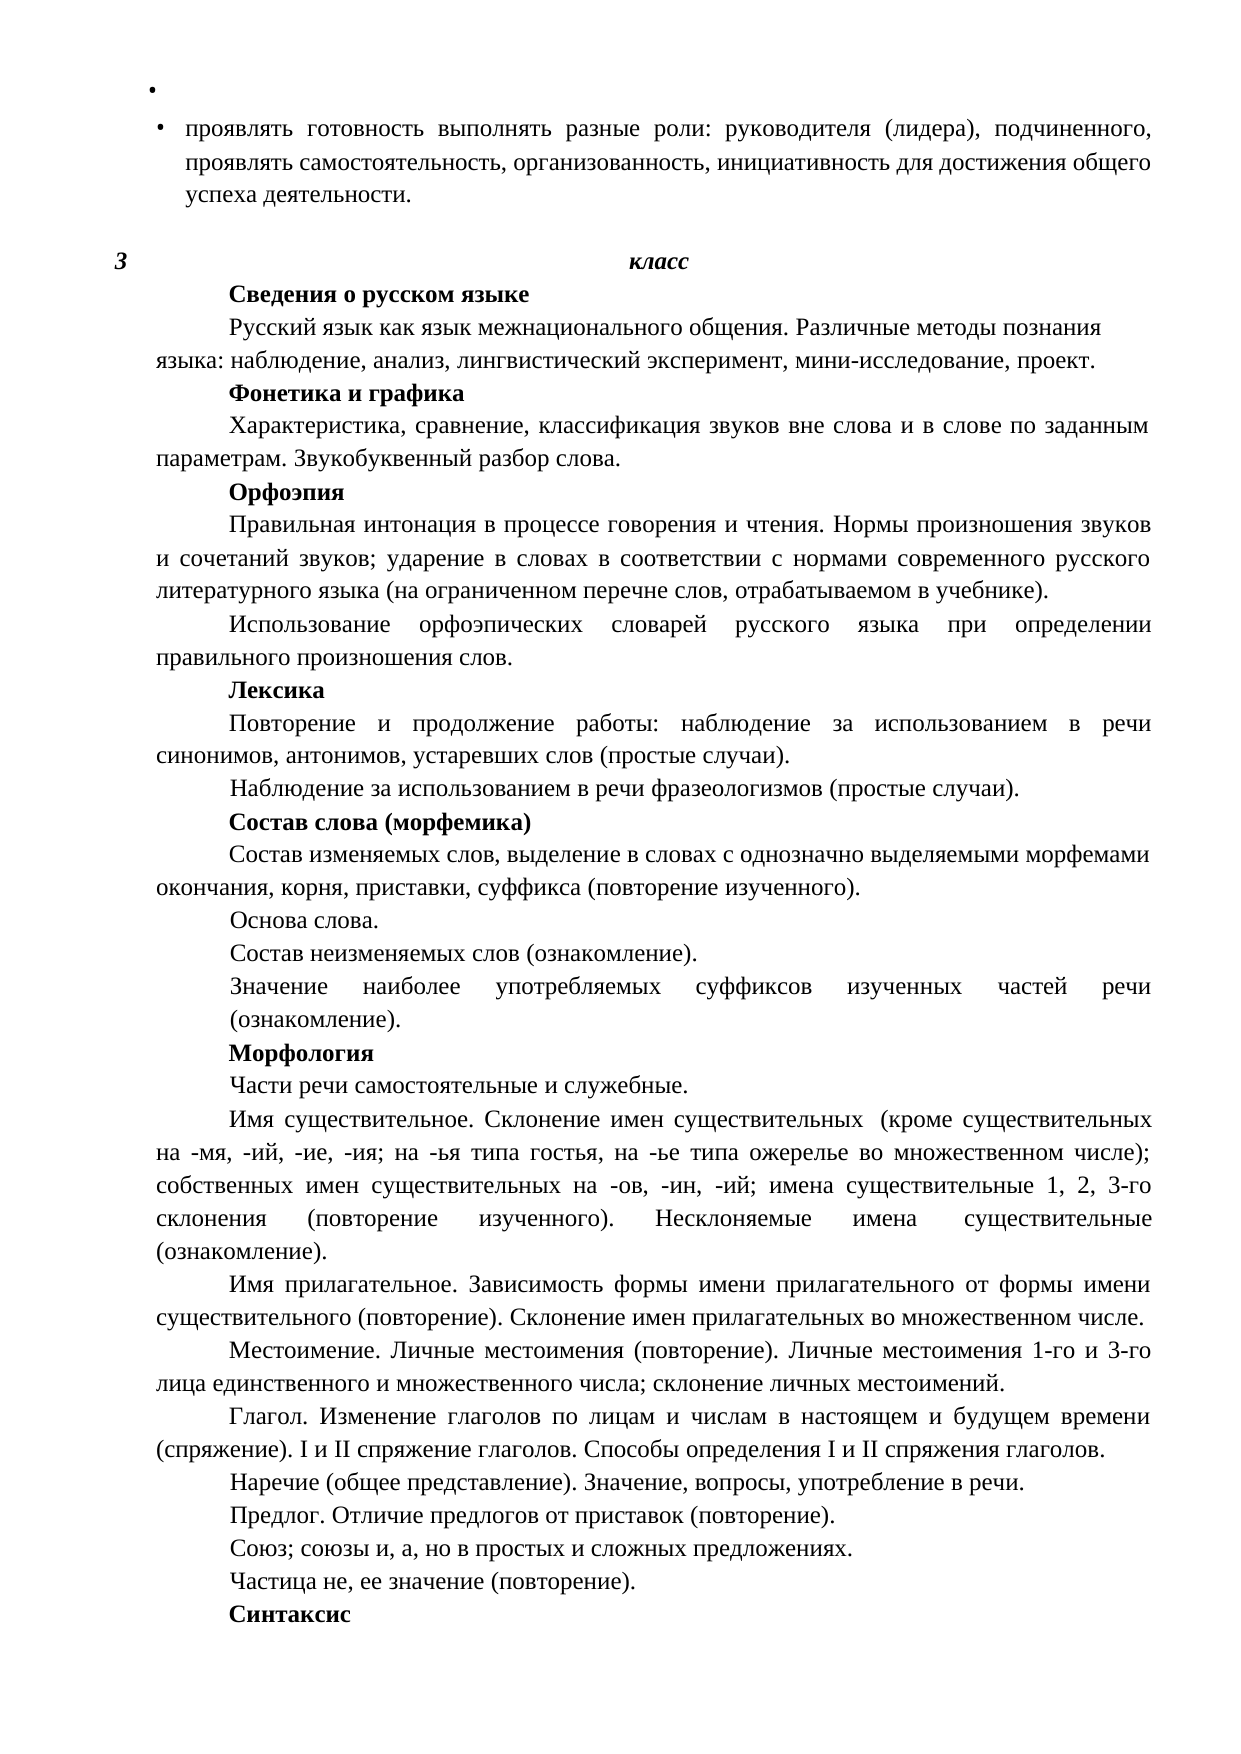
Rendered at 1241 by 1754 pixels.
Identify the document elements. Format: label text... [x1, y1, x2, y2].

subtitle Синтаксис [228, 1599, 1213, 1628]
list проявлять готовность выполнять разные роли: руководителя (лидера), подчиненного, проявлять самостоятельность, организованность, инициативность для достижения общего успеха деятельности. [156, 109, 1152, 208]
text Значение наиболее употребляемых суффиксов изученных частей речи (ознакомление). [229, 971, 1152, 1033]
text Глагол. Изменение глаголов по лицам и числам в настоящем и будущем времени (спряжение). I и II спряжение глаголов. Способы определения I и II спряжения глаголов. [156, 1401, 1151, 1463]
text Состав изменяемых слов, выделение в словах с однозначно выделяемыми морфемами окончания, корня, приставки, суффикса (повторение изученного). [156, 839, 1213, 901]
list класс [114, 246, 1185, 275]
text Характеристика, сравнение, классификация звуков вне слова и в слове по заданным параметрам. Звукобуквенный разбор слова. [156, 410, 1213, 472]
text Местоимение. Личные местоимения (повторение). Личные местоимения 1-го и 3-го лица единственного и множественного числа; склонение личных местоимений. [156, 1335, 1152, 1397]
text Русский язык как язык межнационального общения. Различные методы познания языка: наблюдение, анализ, лингвистический эксперимент, мини-исследование, проект. [156, 312, 1148, 373]
subtitle Сведения о русском языке [157, 279, 601, 308]
subtitle Лексика [228, 675, 1213, 704]
text • [148, 73, 1213, 107]
subtitle Состав слова (морфемика) [228, 807, 1213, 836]
text Наблюдение за использованием в речи фразеологизмов (простые случаи). [229, 774, 1213, 802]
text Правильная интонация в процессе говорения и чтения. Нормы произношения звуков и сочетаний звуков; ударение в словах в соответствии с нормами современного русского литературного языка (на ограниченном перечне слов, отрабатываемом в учебнике). [156, 509, 1152, 604]
text Повторение и продолжение работы: наблюдение за использованием в речи синонимов, антонимов, устаревших слов (простые случаи). [156, 708, 1152, 769]
text Использование орфоэпических словарей русского языка при определении правильного произношения слов. [156, 609, 1152, 671]
subtitle Морфология [228, 1038, 1213, 1067]
subtitle Фонетика и графика [228, 378, 1213, 407]
text Состав неизменяемых слов (ознакомление). [229, 938, 1213, 967]
text Союз; союзы и, а, но в простых и сложных предложениях. Частица не, ее значение (повторение). [229, 1533, 855, 1595]
text Основа слова. [229, 906, 1213, 934]
text Части речи самостоятельные и служебные. [229, 1071, 1213, 1099]
text Имя существительное. Склонение имен существительных (кроме существительных на -мя, -ий, -ие, -ия; на -ья типа гостья, на -ье типа ожерелье во множественном числе); собственных имен существительных на -ов, -ин, -ий; имена существительные 1, 2, 3-го склонения (повторение изученного). Несклоняемые имена существительные (ознакомление). [156, 1104, 1152, 1264]
text Имя прилагательное. Зависимость формы имени прилагательного от формы имени существительного (повторение). Склонение имен прилагательных во множественном числе. [156, 1269, 1152, 1331]
subtitle Орфоэпия [228, 477, 1213, 506]
text Наречие (общее представление). Значение, вопросы, употребление в речи. Предлог. Отличие предлогов от приставок (повторение). [229, 1467, 1027, 1529]
